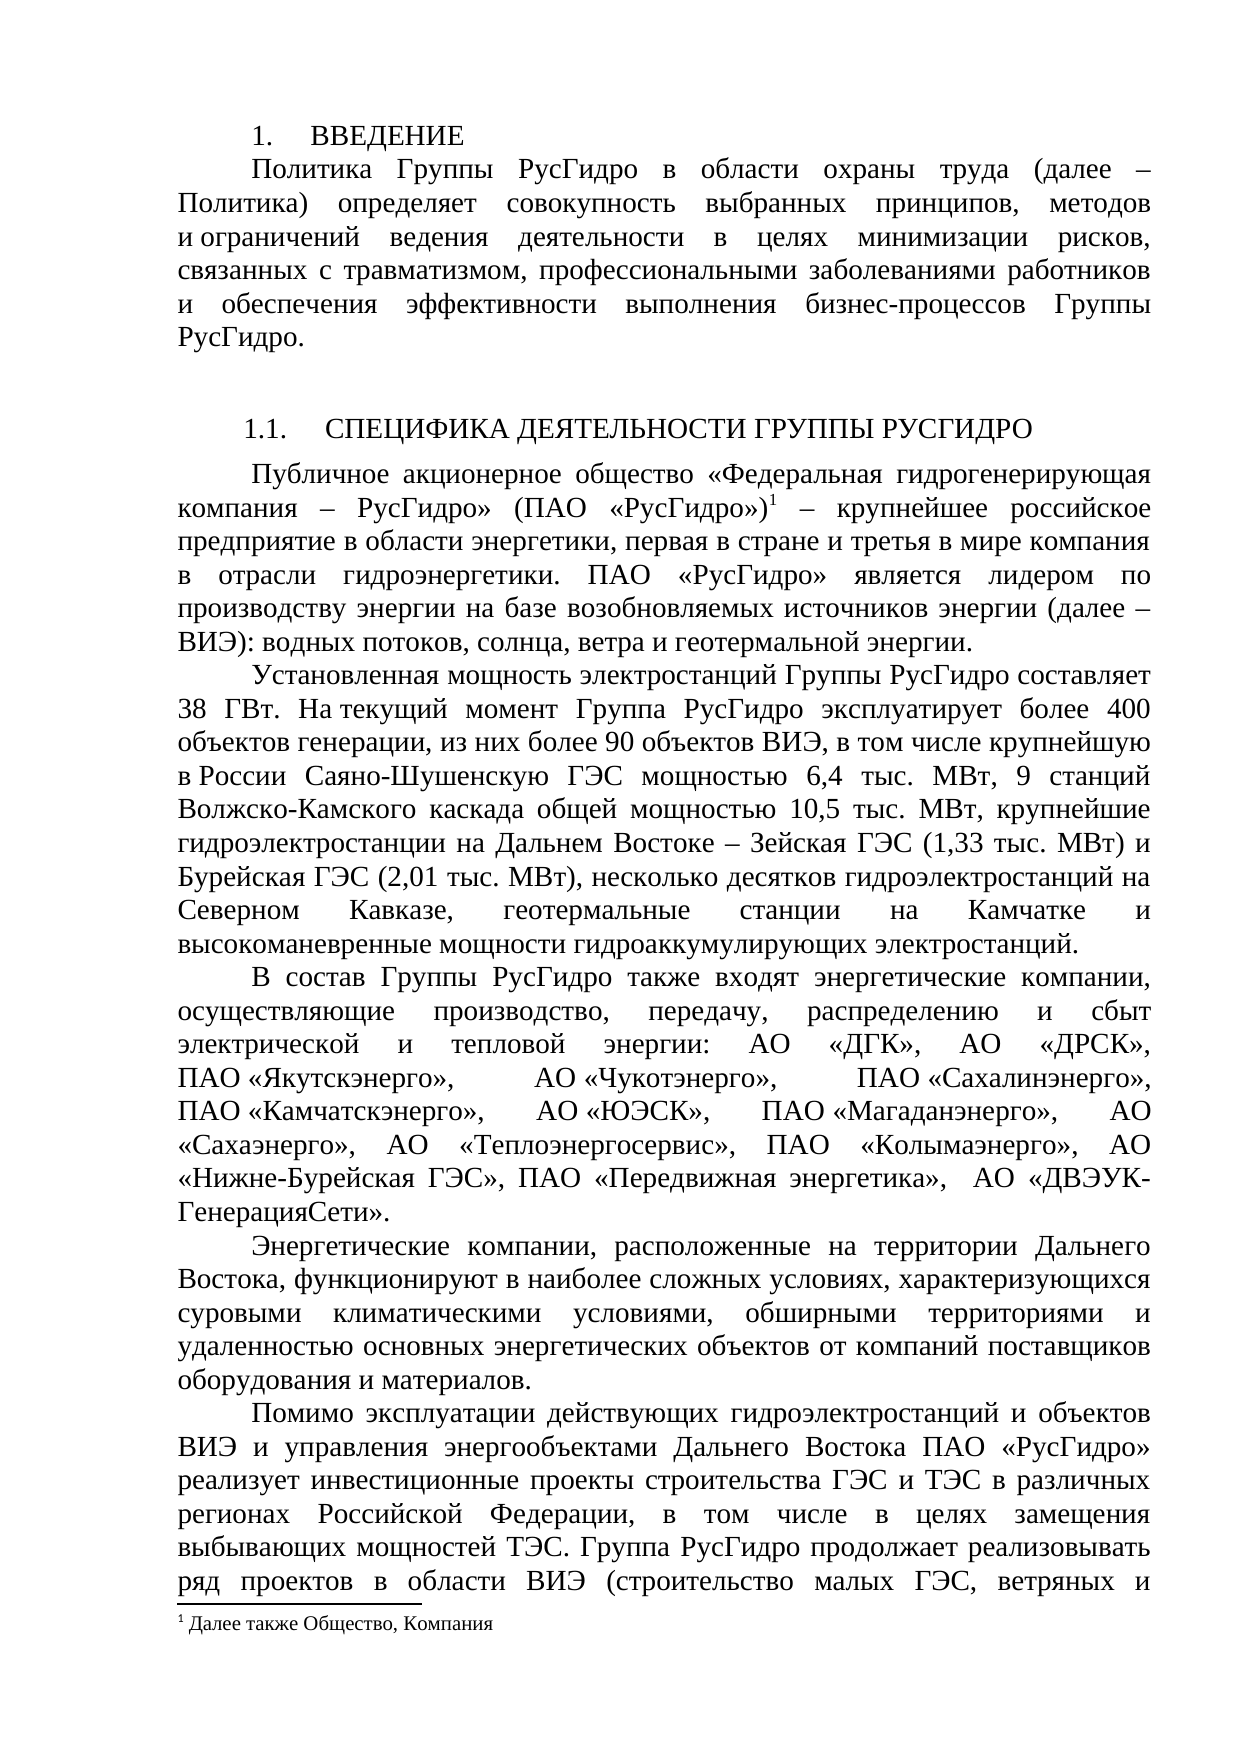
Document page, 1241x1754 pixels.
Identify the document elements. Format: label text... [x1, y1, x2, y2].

text В состав Группы РусГидро также входят энергетические компании, осуществляющие производство, передачу, распределению и сбыт электрической и тепловой энергии: АО «ДГК», АО «ДРСК», ПАО «Якутскэнерго», АО «Чукотэнерго», ПАО «Сахалинэнерго», ПАО «Камчатскэнерго», АО «ЮЭСК», ПАО «Магаданэнерго», АО «Сахаэнерго», АО «Теплоэнергосервис», ПАО «Колымаэнерго», АО «Нижне-Бурейская ГЭС», ПАО «Передвижная энергетика», АО «ДВЭУК-ГенерацияСети». [177, 959, 1152, 1228]
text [177, 1395, 1152, 1597]
subtitle ВВЕДЕНИЕ [177, 118, 1152, 152]
text Энергетические компании, расположенные на территории Дальнего Востока, функционируют в наиболее сложных условиях, характеризующихся суровыми климатическими условиями, обширными территориями и удаленностью основных энергетических объектов от компаний поставщиков оборудования и материалов. [177, 1228, 1152, 1395]
text Установленная мощность электростанций Группы РусГидро составляет 38 ГВт. На текущий момент Группа РусГидро эксплуатирует более 400 объектов генерации, из них более 90 объектов ВИЭ, в том числе крупнейшую в России Саяно-Шушенскую ГЭС мощностью 6,4 тыс. МВт, 9 станций Волжско-Камского каскада общей мощностью 10,5 тыс. МВт, крупнейшие гидроэлектростанции на Дальнем Востоке – Зейская ГЭС (1,33 тыс. МВт) и Бурейская ГЭС (2,01 тыс. МВт), несколько десятков гидроэлектростанций на Северном Кавказе, геотермальные станции на Камчатке и высокоманевренные мощности гидроаккумулирующих электростанций. [177, 657, 1152, 959]
subtitle СПЕЦИФИКА ДЕЯТЕЛЬНОСТИ ГРУППЫ РУСГИДРО [243, 411, 1152, 445]
text Публичное акционерное общество «Федеральная гидрогенерирующая компания – РусГидро» (ПАО «РусГидро») – крупнейшее российское предприятие в области энергетики, первая в стране и третья в мире компания в отрасли гидроэнергетики. ПАО «РусГидро» является лидером по производству энергии на базе возобновляемых источников энергии (далее – ВИЭ): водных потоков, солнца, ветра и геотермальной энергии. [177, 456, 1152, 657]
list Политика Группы РусГидро в области охраны труда (далее – Политика) определяет совокупность выбранных принципов, методов и ограничений ведения деятельности в целях минимизации рисков, связанных с травматизмом, профессиональными заболеваниями работников и обеспечения эффективности выполнения бизнес-процессов Группы РусГидро. [177, 152, 1152, 353]
